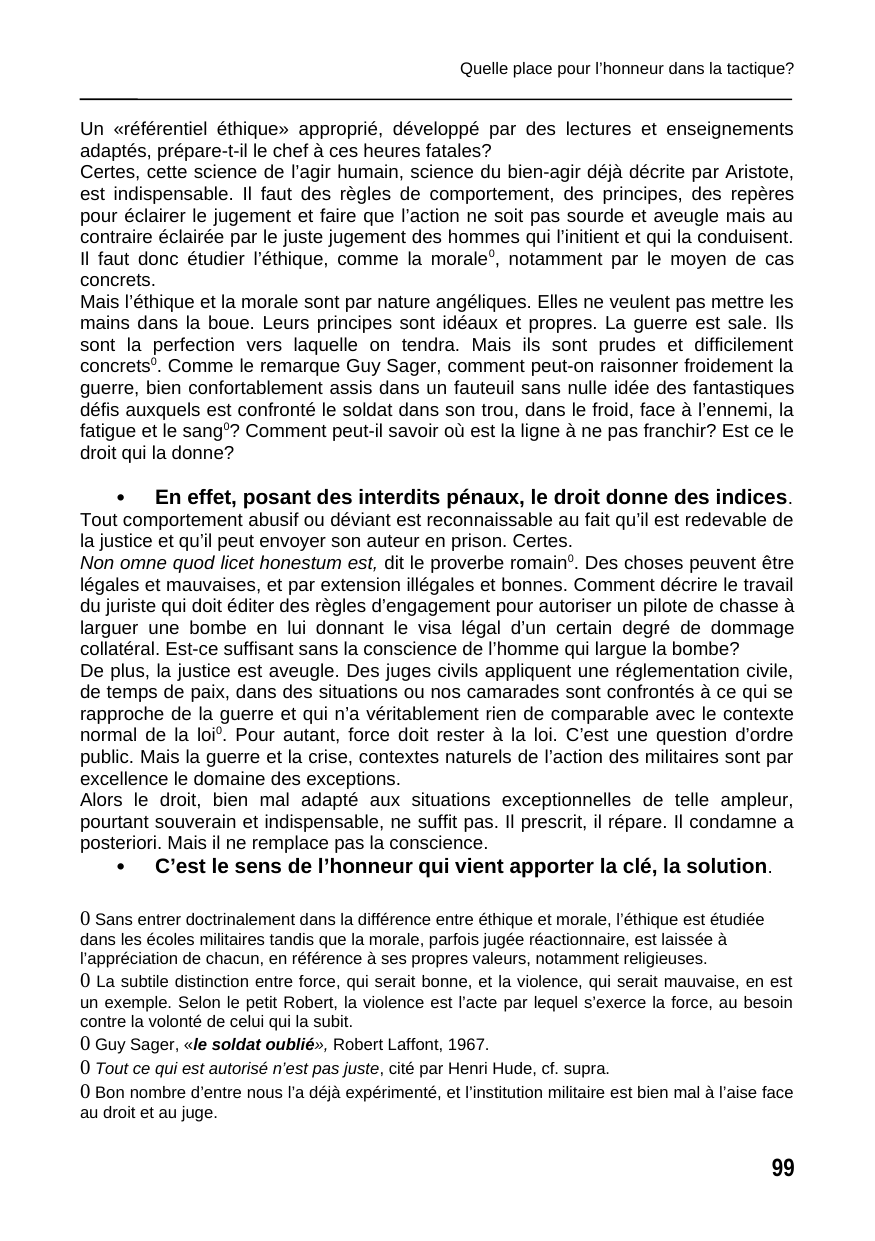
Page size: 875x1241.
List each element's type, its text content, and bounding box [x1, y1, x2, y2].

text De plus, la justice est aveugle. Des juges civils appliquent une réglementation civile, de temps de paix, dans des situations ou nos camarades sont confrontés à ce qui se rapproche de la guerre et qui n’a véritablement rien de comparable avec le contexte normal de la loi. Pour autant, force doit rester à la loi. C’est une question d’ordre public. Mais la guerre et la crise, contextes naturels de l’action des militaires sont par excellence le domaine des exceptions. [80, 659, 794, 789]
text Mais l’éthique et la morale sont par nature angéliques. Elles ne veulent pas mettre les mains dans la boue. Leurs principes sont idéaux et propres. La guerre est sale. Ils sont la perfection vers laquelle on tendra. Mais ils sont prudes et difficilement concrets. Comme le remarque Guy Sager, comment peut-on raisonner froidement la guerre, bien confortablement assis dans un fauteuil sans nulle idée des fantastiques défis auxquels est confronté le soldat dans son trou, dans le froid, face à l’ennemi, la fatigue et le sang? Comment peut-il savoir où est la ligne à ne pas franchir? Est ce le droit qui la donne? [80, 291, 794, 463]
text Alors le droit, bien mal adapté aux situations exceptionnelles de telle ampleur, pourtant souverain et indispensable, ne suffit pas. Il prescrit, il répare. Il condamne a posteriori. Mais il ne remplace pas la conscience. [80, 789, 794, 854]
list C’est le sens de l’honneur qui vient apporter la clé, la solution. [80, 854, 794, 878]
text Un «référentiel éthique» approprié, développé par des lectures et enseignements adaptés, prépare-t-il le chef à ces heures fatales? [80, 118, 794, 161]
text Tout comportement abusif ou déviant est reconnaissable au fait qu’il est redevable de la justice et qu’il peut envoyer son auteur en prison. Certes. [80, 509, 794, 552]
list En effet, posant des interdits pénaux, le droit donne des indices. [80, 485, 794, 509]
text Non omne quod licet honestum est, dit le proverbe romain. Des choses peuvent être légales et mauvaises, et par extension illégales et bonnes. Comment décrire le travail du juriste qui doit éditer des règles d’engagement pour autoriser un pilote de chasse à larguer une bombe en lui donnant le visa légal d’un certain degré de dommage collatéral. Est-ce suffisant sans la conscience de l’homme qui largue la bombe? [80, 552, 794, 659]
text Certes, cette science de l’agir humain, science du bien-agir déjà décrite par Aristote, est indispensable. Il faut des règles de comportement, des principes, des repères pour éclairer le jugement et faire que l’action ne soit pas sourde et aveugle mais au contraire éclairée par le juste jugement des hommes qui l’initient et qui la conduisent. Il faut donc étudier l’éthique, comme la morale, notamment par le moyen de cas concrets. [80, 161, 794, 291]
